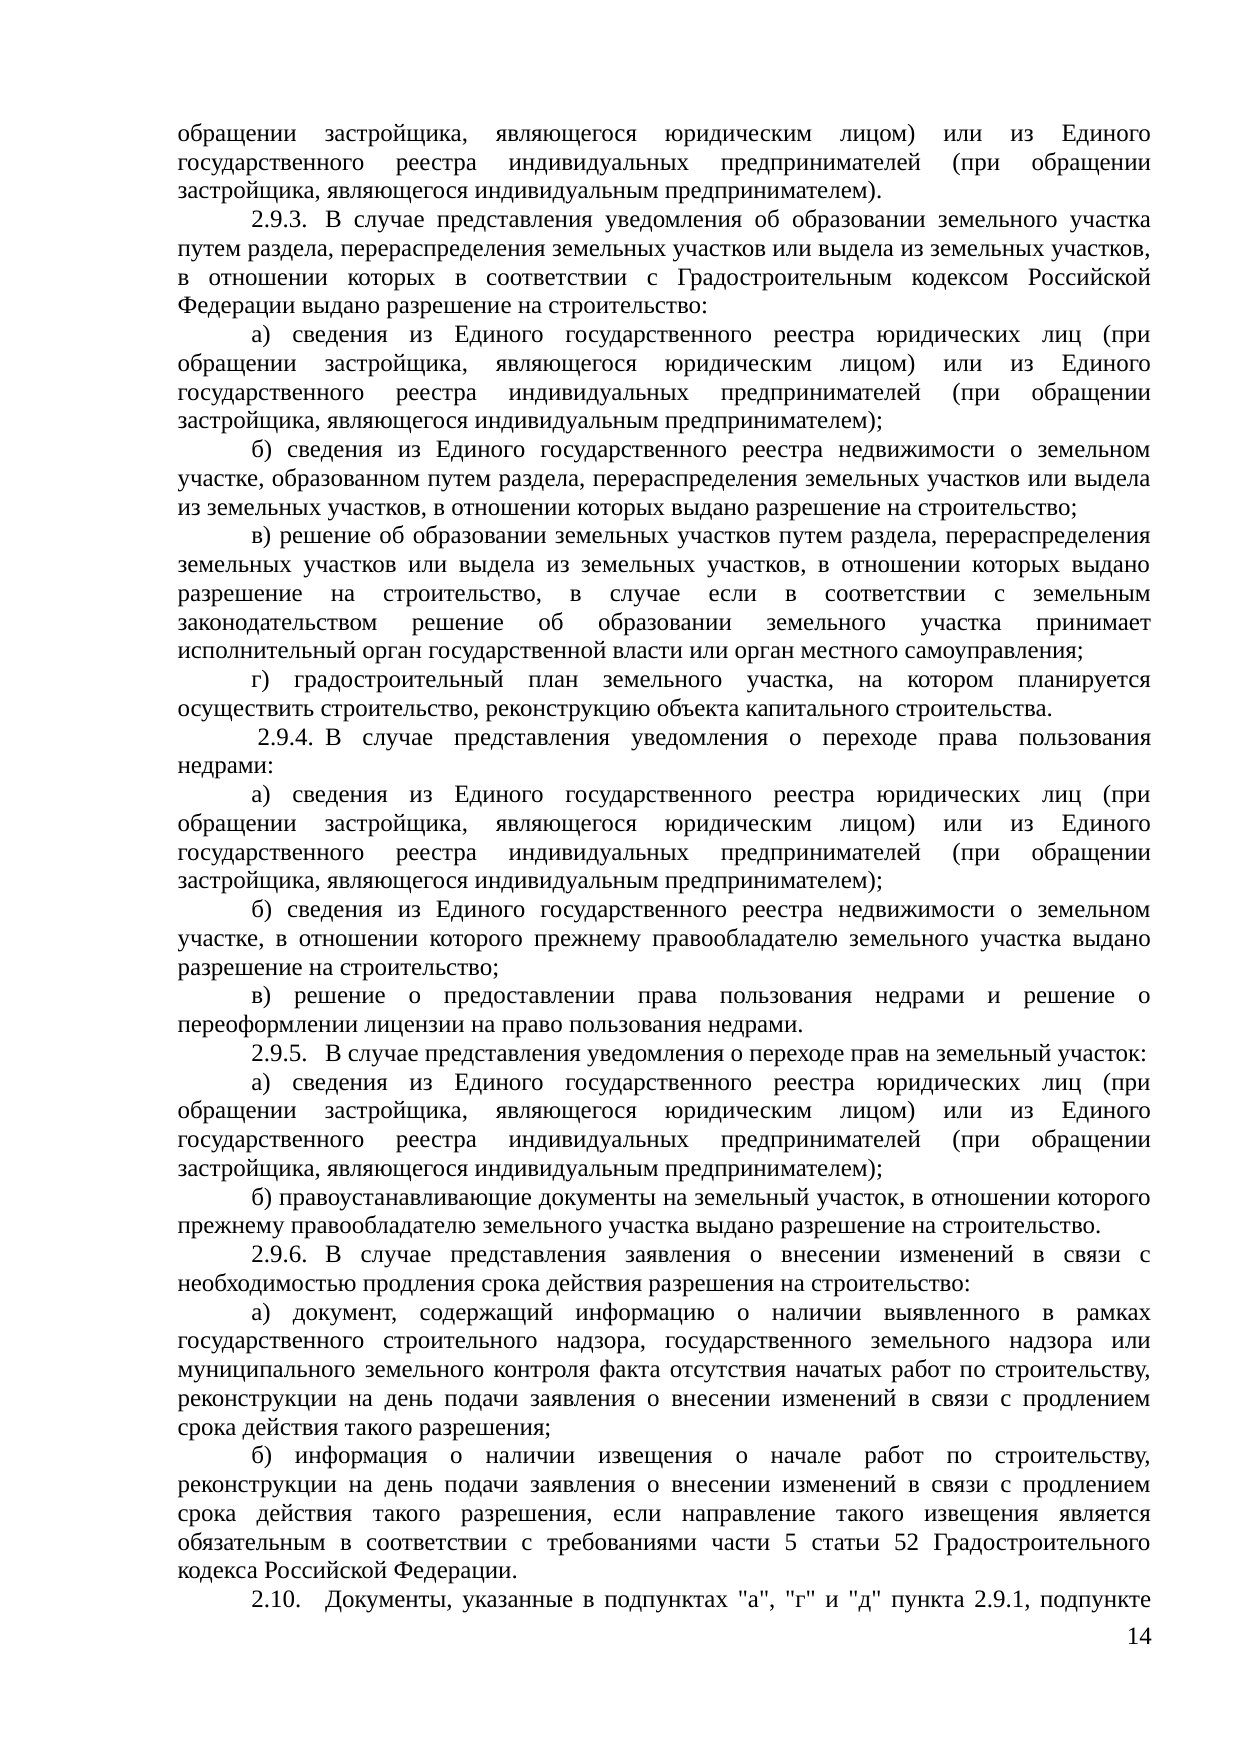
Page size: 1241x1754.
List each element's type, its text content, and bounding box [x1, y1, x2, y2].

text а) сведения из Единого государственного реестра юридических лиц (при обращении застройщика, являющегося юридическим лицом) или из Единого государственного реестра индивидуальных предпринимателей (при обращении застройщика, являющегося индивидуальным предпринимателем); [177, 1067, 1152, 1182]
text 2.9.3. В случае представления уведомления об образовании земельного участка путем раздела, перераспределения земельных участков или выдела из земельных участков, в отношении которых в соответствии с Градостроительным кодексом Российской Федерации выдано разрешение на строительство: [177, 204, 1152, 319]
text б) правоустанавливающие документы на земельный участок, в отношении которого прежнему правообладателю земельного участка выдано разрешение на строительство. [177, 1182, 1152, 1239]
text 2.9.5. В случае представления уведомления о переходе прав на земельный участок: [177, 1038, 1152, 1067]
text б) сведения из Единого государственного реестра недвижимости о земельном участке, в отношении которого прежнему правообладателю земельного участка выдано разрешение на строительство; [177, 894, 1152, 981]
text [177, 118, 1152, 204]
text 2.9.6. В случае представления заявления о внесении изменений в связи с необходимостью продления срока действия разрешения на строительство: [177, 1239, 1152, 1297]
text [177, 1584, 1152, 1613]
text а) сведения из Единого государственного реестра юридических лиц (при обращении застройщика, являющегося юридическим лицом) или из Единого государственного реестра индивидуальных предпринимателей (при обращении застройщика, являющегося индивидуальным предпринимателем); [177, 319, 1152, 434]
text а) сведения из Единого государственного реестра юридических лиц (при обращении застройщика, являющегося юридическим лицом) или из Единого государственного реестра индивидуальных предпринимателей (при обращении застройщика, являющегося индивидуальным предпринимателем); [177, 779, 1152, 894]
text г) градостроительный план земельного участка, на котором планируется осуществить строительство, реконструкцию объекта капитального строительства. [177, 664, 1152, 722]
text а) документ, содержащий информацию о наличии выявленного в рамках государственного строительного надзора, государственного земельного надзора или муниципального земельного контроля факта отсутствия начатых работ по строительству, реконструкции на день подачи заявления о внесении изменений в связи с продлением срока действия такого разрешения; [177, 1297, 1152, 1441]
text в) решение об образовании земельных участков путем раздела, перераспределения земельных участков или выдела из земельных участков, в отношении которых выдано разрешение на строительство, в случае если в соответствии с земельным законодательством решение об образовании земельного участка принимает исполнительный орган государственной власти или орган местного самоуправления; [177, 521, 1152, 664]
text б) сведения из Единого государственного реестра недвижимости о земельном участке, образованном путем раздела, перераспределения земельных участков или выдела из земельных участков, в отношении которых выдано разрешение на строительство; [177, 434, 1152, 521]
text в) решение о предоставлении права пользования недрами и решение о переоформлении лицензии на право пользования недрами. [177, 981, 1152, 1038]
text б) информация о наличии извещения о начале работ по строительству, реконструкции на день подачи заявления о внесении изменений в связи с продлением срока действия такого разрешения, если направление такого извещения является обязательным в соответствии с требованиями части 5 статьи 52 Градостроительного кодекса Российской Федерации. [177, 1441, 1152, 1584]
text 2.9.4. В случае представления уведомления о переходе права пользования недрами: [177, 722, 1152, 779]
